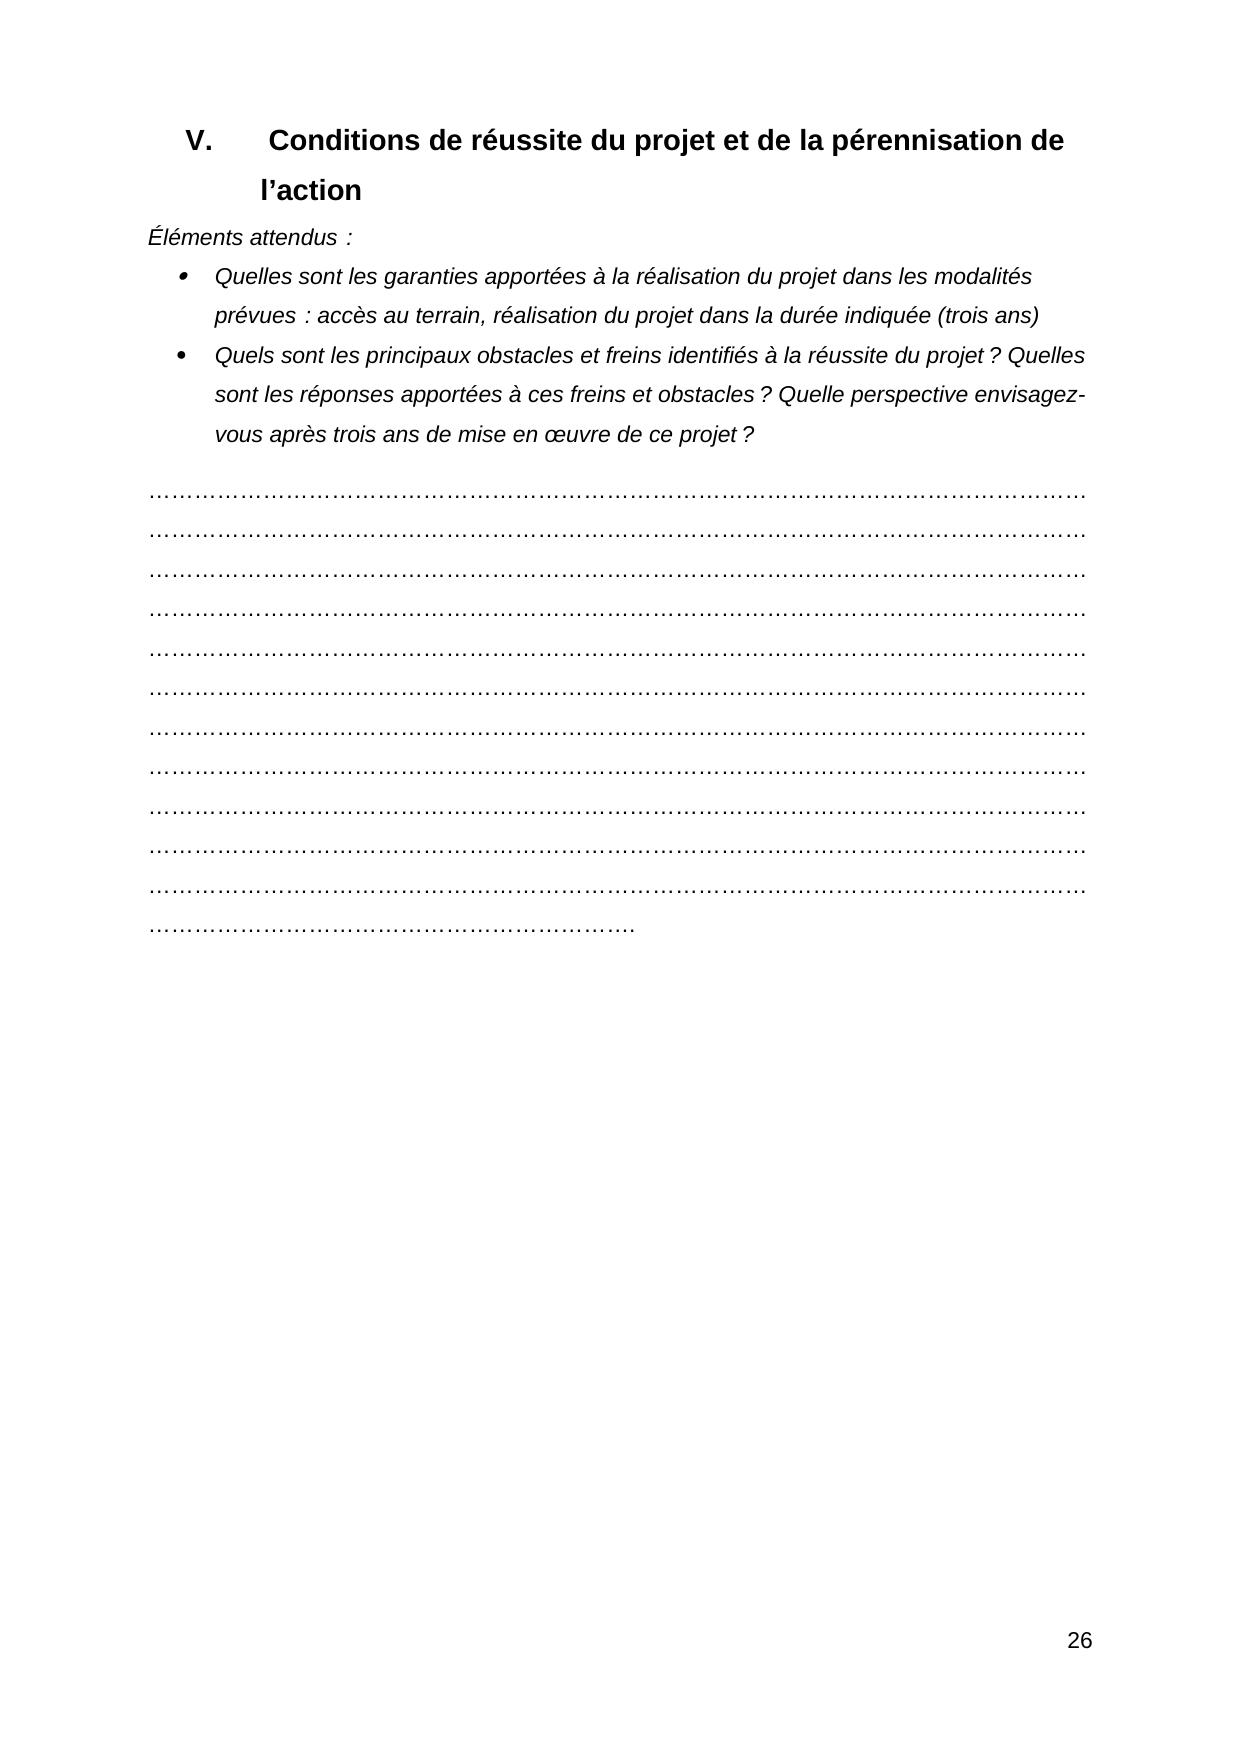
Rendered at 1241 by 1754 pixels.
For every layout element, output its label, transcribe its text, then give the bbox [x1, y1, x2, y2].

list Quelles sont les garanties apportées à la réalisation du projet dans les modalités prévues : accès au terrain, réalisation du projet dans la durée indiquée (trois ans) [177, 263, 1092, 329]
title Conditions de réussite du projet et de la pérennisation de l’action [185, 123, 1092, 207]
text Éléments attendus : [148, 223, 1092, 250]
list Quels sont les principaux obstacles et freins identifiés à la réussite du projet ? Quelles sont les réponses apportées à ces freins et obstacles ? Quelle perspective envisagez-vous après trois ans de mise en œuvre de ce projet ? [177, 342, 1092, 447]
